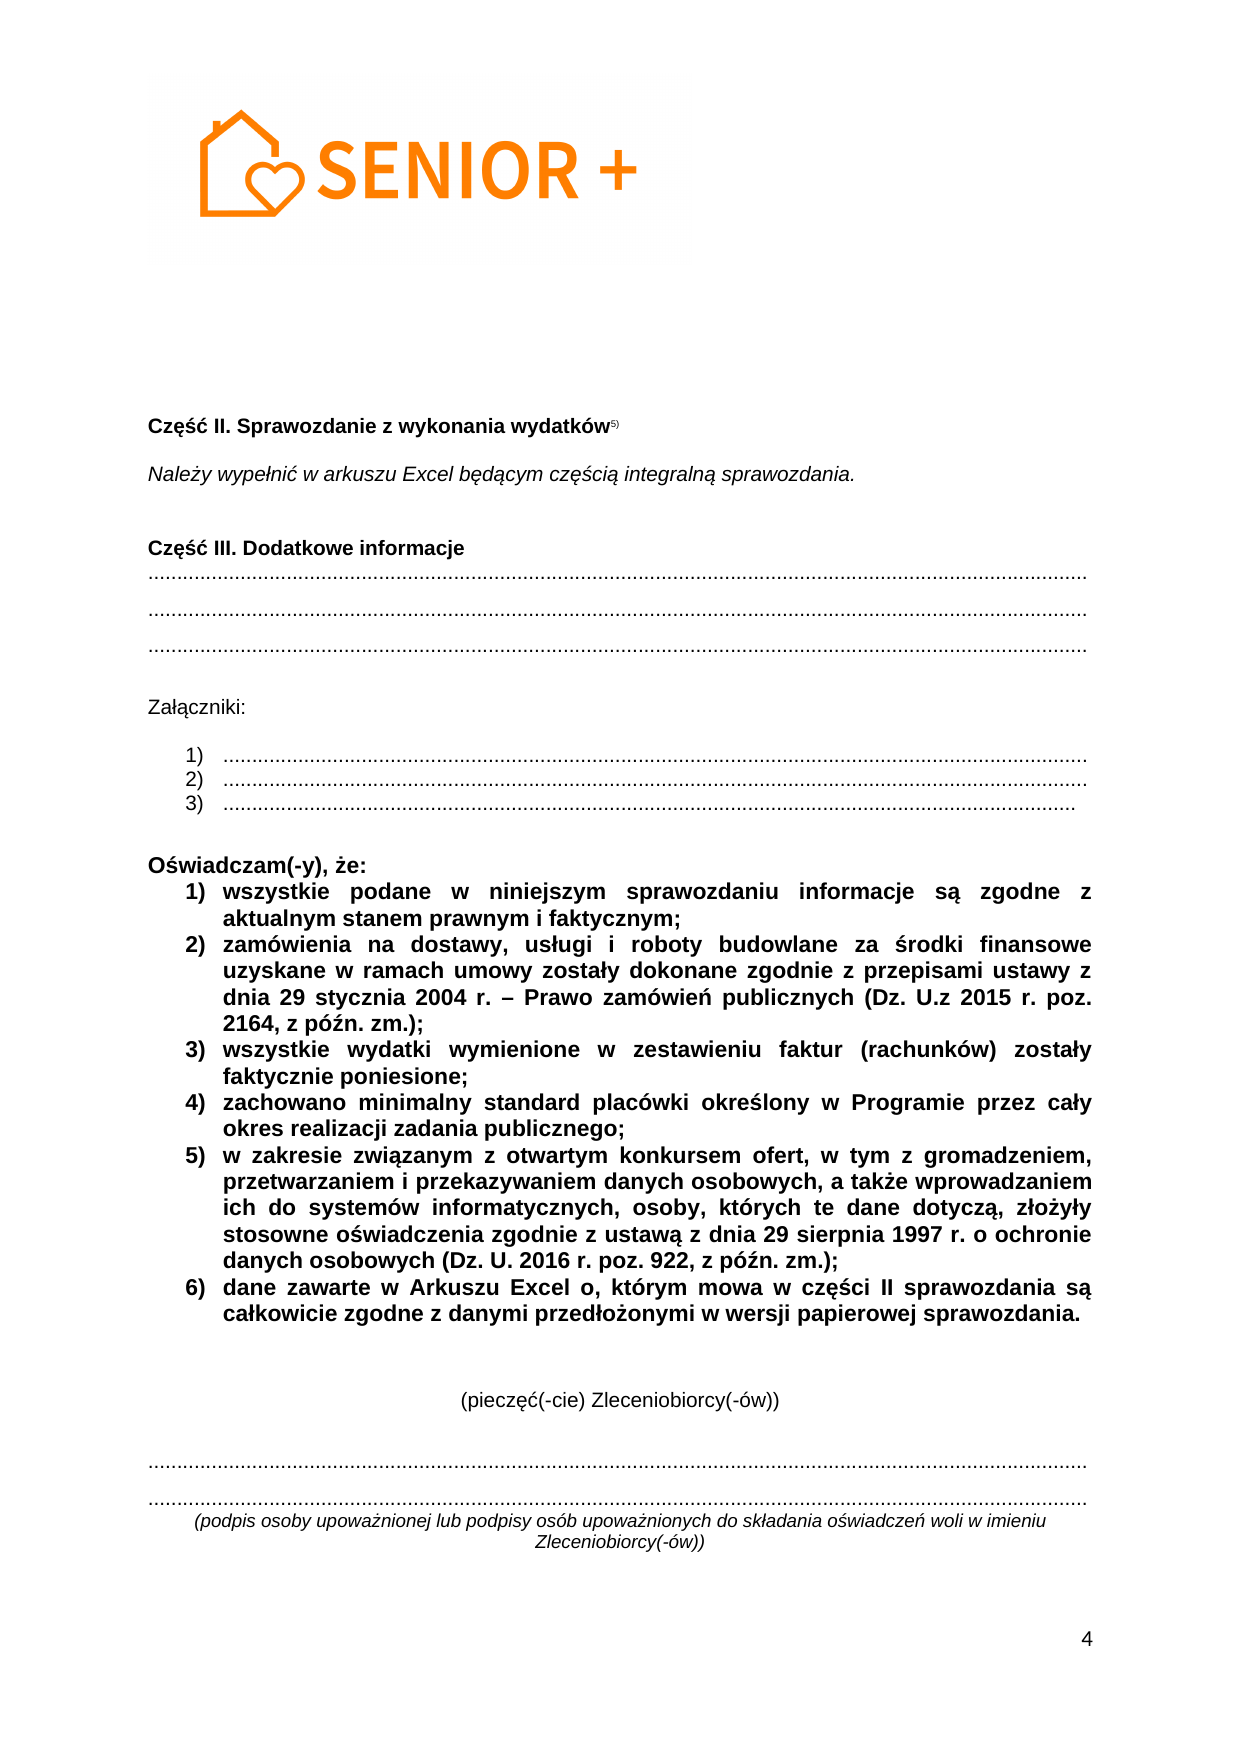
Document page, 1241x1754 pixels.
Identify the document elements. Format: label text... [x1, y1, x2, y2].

list ...................................................................................................................................................... [185, 766, 1093, 790]
list wszystkie podane w niniejszym sprawozdaniu informacje są zgodne z aktualnym stanem prawnym i faktycznym; [185, 878, 1093, 931]
text ................................................................................................................................................................... [148, 1449, 1093, 1473]
text Część II. Sprawozdanie z wykonania wydatków5) [148, 414, 1093, 438]
list ...................................................................................................................................................... [185, 742, 1093, 766]
list .................................................................................................................................................... [185, 790, 1093, 814]
text ................................................................................................................................................................... [148, 1486, 1093, 1509]
text Należy wypełnić w arkuszu Excel będącym częścią integralną sprawozdania. [148, 462, 1093, 486]
list w zakresie związanym z otwartym konkursem ofert, w tym z gromadzeniem, przetwarzaniem i przekazywaniem danych osobowych, a także wprowadzaniem ich do systemów informatycznych, osoby, których te dane dotyczą, złożyły stosowne oświadczenia zgodnie z ustawą z dnia 29 sierpnia 1997 r. o ochronie danych osobowych (Dz. U. 2016 r. poz. 922, z późn. zm.); [185, 1142, 1093, 1273]
list zachowano minimalny standard placówki określony w Programie przez cały okres realizacji zadania publicznego; [185, 1089, 1093, 1142]
text ................................................................................................................................................................... [148, 560, 1093, 584]
picture [147, 73, 692, 265]
list wszystkie wydatki wymienione w zestawieniu faktur (rachunków) zostały faktycznie poniesione; [185, 1036, 1093, 1089]
text Oświadczam(-y), że: [148, 852, 1093, 878]
list dane zawarte w Arkuszu Excel o, którym mowa w części II sprawozdania są całkowicie zgodne z danymi przedłożonymi w wersji papierowej sprawozdania. [185, 1273, 1093, 1326]
list zamówienia na dostawy, usługi i roboty budowlane za środki finansowe uzyskane w ramach umowy zostały dokonane zgodnie z przepisami ustawy z dnia 29 stycznia 2004 r. – Prawo zamówień publicznych (Dz. U.z 2015 r. poz. 2164, z późn. zm.); [185, 931, 1093, 1036]
text (pieczęć(-cie) Zleceniobiorcy(-ów)) [148, 1388, 1093, 1412]
text Część III. Dodatkowe informacje [148, 536, 1093, 560]
text ................................................................................................................................................................... [148, 633, 1093, 657]
text ................................................................................................................................................................... [148, 597, 1093, 621]
text (podpis osoby upoważnionej lub podpisy osób upoważnionych do składania oświadczeń woli w imieniu Zleceniobiorcy(-ów)) [148, 1509, 1093, 1553]
text Załączniki: [148, 694, 1093, 718]
